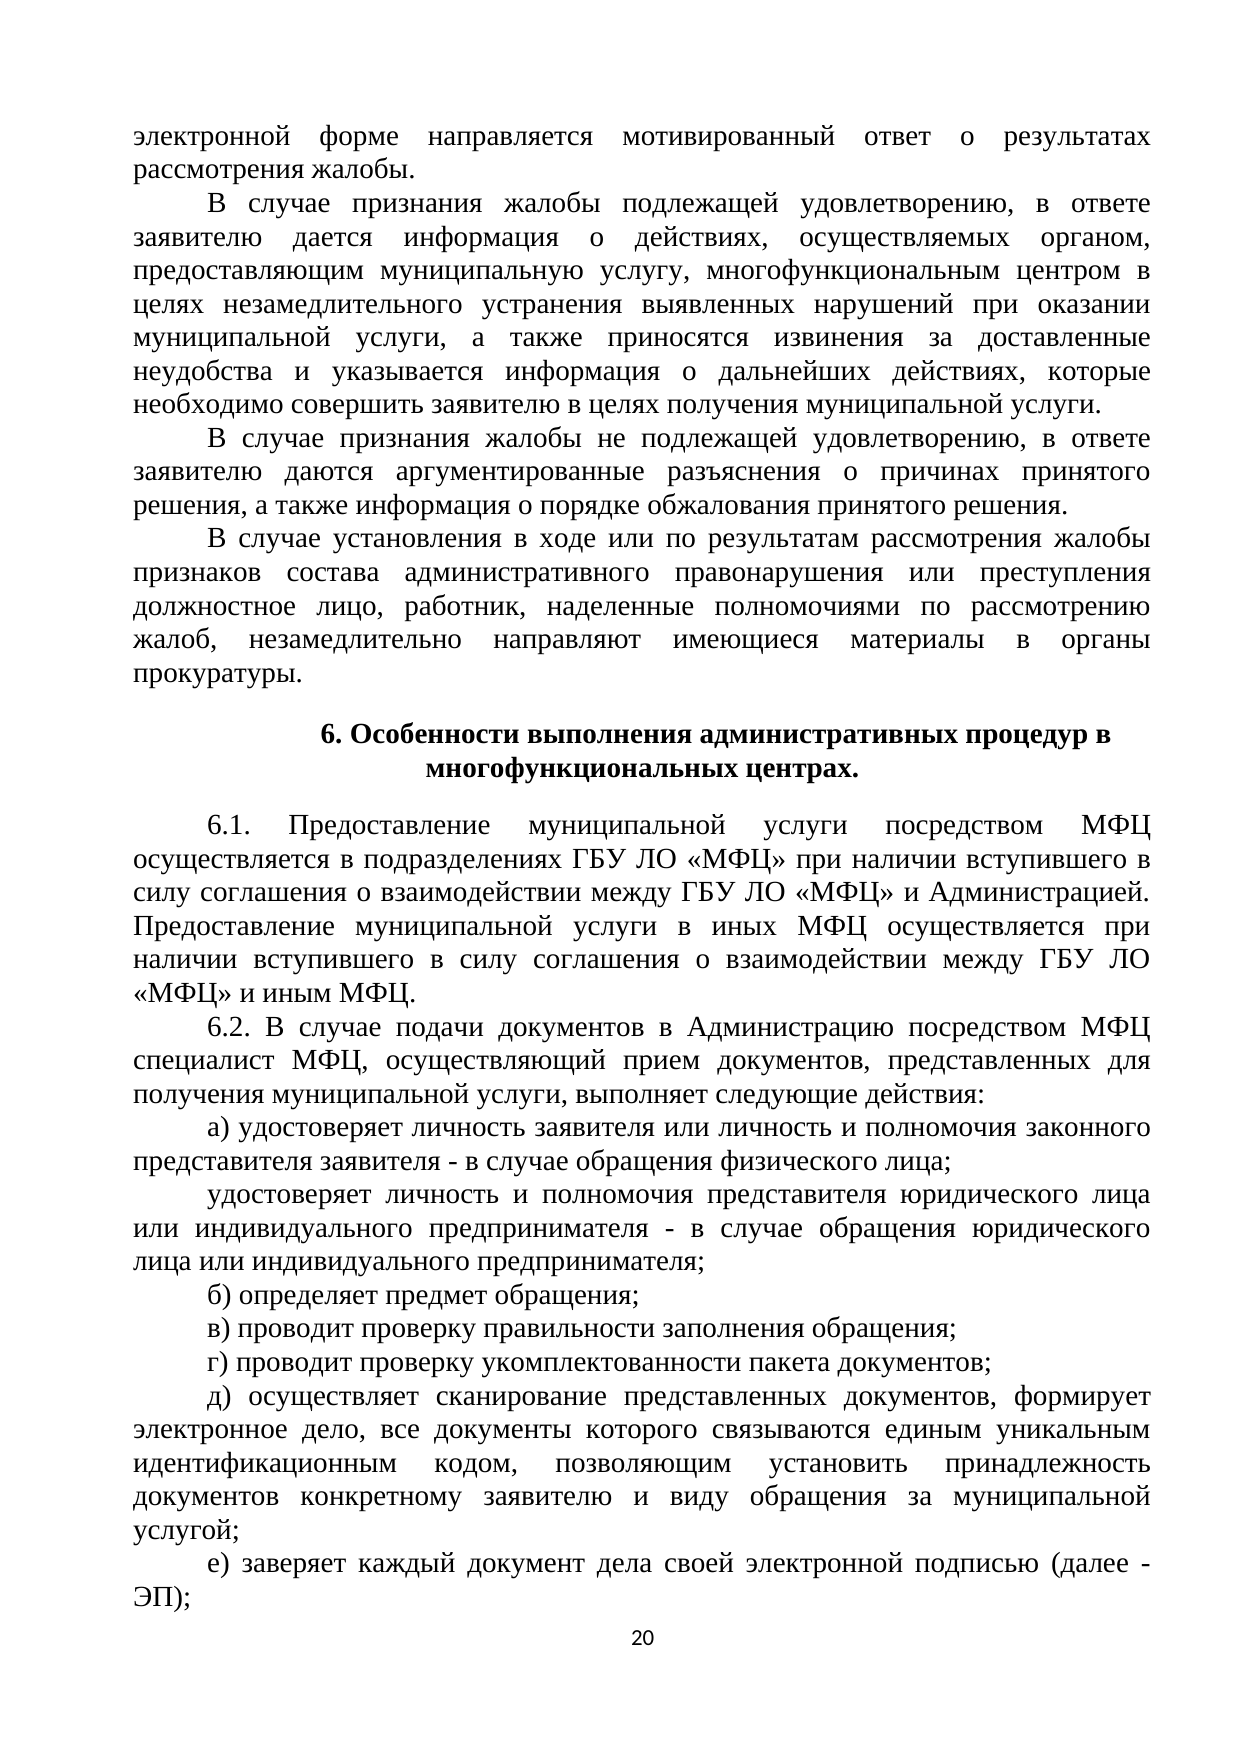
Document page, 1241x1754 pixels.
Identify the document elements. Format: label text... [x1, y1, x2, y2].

text д) осуществляет сканирование представленных документов, формирует электронное дело, все документы которого связываются единым уникальным идентификационным кодом, позволяющим установить принадлежность документов конкретному заявителю и виду обращения за муниципальной услугой; [133, 1378, 1152, 1545]
text В случае признания жалобы подлежащей удовлетворению, в ответе заявителю дается информация о действиях, осуществляемых органом, предоставляющим муниципальную услугу, многофункциональным центром в целях незамедлительного устранения выявленных нарушений при оказании муниципальной услуги, а также приносятся извинения за доставленные неудобства и указывается информация о дальнейших действиях, которые необходимо совершить заявителю в целях получения муниципальной услуги. [133, 185, 1152, 420]
text б) определяет предмет обращения; [133, 1277, 1152, 1311]
text е) заверяет каждый документ дела своей электронной подписью (далее - ЭП); [133, 1545, 1152, 1612]
text В случае установления в ходе или по результатам рассмотрения жалобы признаков состава административного правонарушения или преступления должностное лицо, работник, наделенные полномочиями по рассмотрению жалоб, незамедлительно направляют имеющиеся материалы в органы прокуратуры. [133, 521, 1152, 688]
text удостоверяет личность и полномочия представителя юридического лица или индивидуального предпринимателя - в случае обращения юридического лица или индивидуального предпринимателя; [133, 1176, 1152, 1277]
text В случае признания жалобы не подлежащей удовлетворению, в ответе заявителю даются аргументированные разъяснения о причинах принятого решения, а также информация о порядке обжалования принятого решения. [133, 420, 1152, 521]
text 6. Особенности выполнения административных процедур в многофункциональных центрах. [133, 716, 1152, 783]
text 6.1. Предоставление муниципальной услуги посредством МФЦ осуществляется в подразделениях ГБУ ЛО «МФЦ» при наличии вступившего в силу соглашения о взаимодействии между ГБУ ЛО «МФЦ» и Администрацией. Предоставление муниципальной услуги в иных МФЦ осуществляется при наличии вступившего в силу соглашения о взаимодействии между ГБУ ЛО «МФЦ» и иным МФЦ. [133, 807, 1152, 1009]
text а) удостоверяет личность заявителя или личность и полномочия законного представителя заявителя - в случае обращения физического лица; [133, 1109, 1152, 1176]
text в) проводит проверку правильности заполнения обращения; [133, 1311, 1152, 1344]
text 6.2. В случае подачи документов в Администрацию посредством МФЦ специалист МФЦ, осуществляющий прием документов, представленных для получения муниципальной услуги, выполняет следующие действия: [133, 1009, 1152, 1109]
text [133, 118, 1152, 185]
text г) проводит проверку укомплектованности пакета документов; [133, 1344, 1152, 1378]
